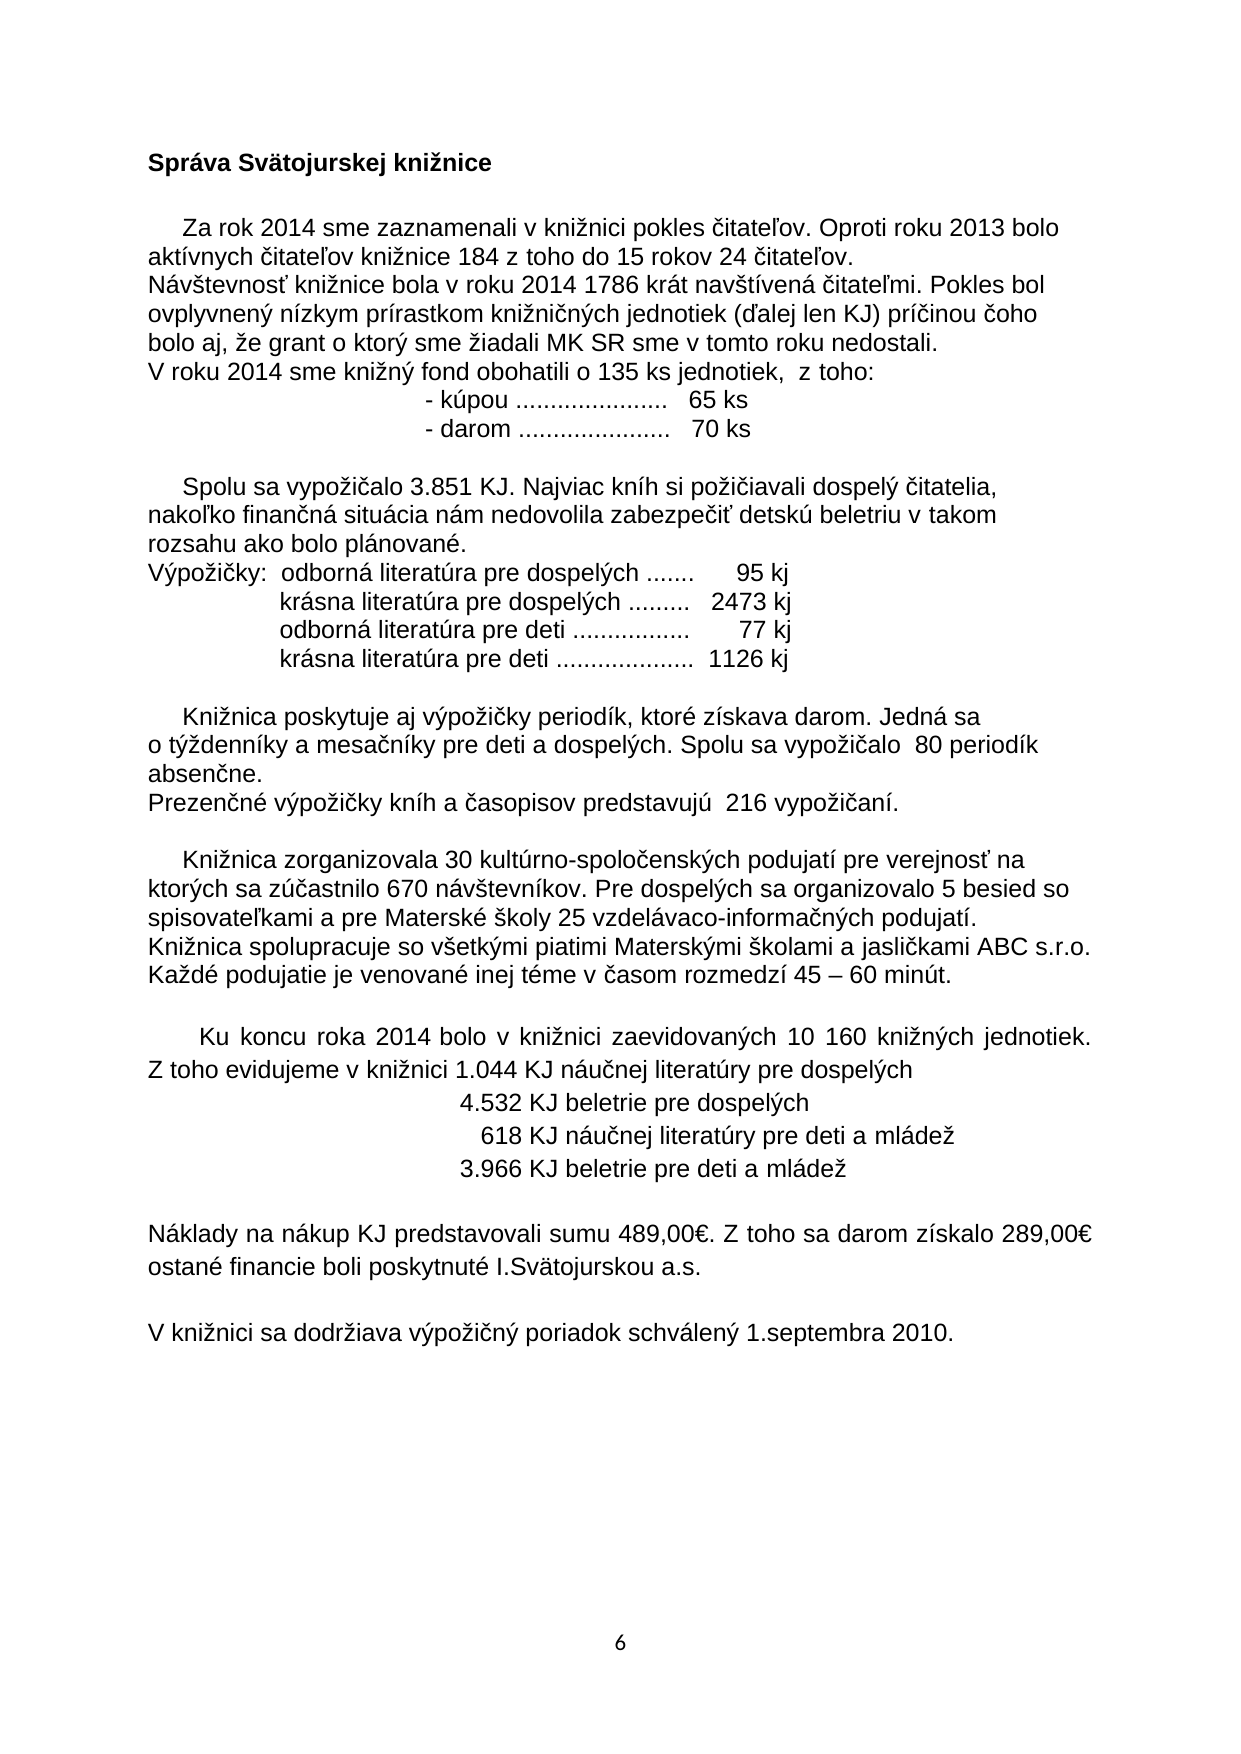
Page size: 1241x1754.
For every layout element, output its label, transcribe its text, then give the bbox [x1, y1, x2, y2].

text krásna literatúra pre deti .................... 1126 kj [148, 644, 1093, 673]
text odborná literatúra pre deti ................. 77 kj [148, 615, 1093, 644]
text Spolu sa vypožičalo 3.851 KJ. Najviac kníh si požičiavali dospelý čitatelia, nakoľko finančná situácia nám nedovolila zabezpečiť detskú beletriu v takom rozsahu ako bolo plánované. [148, 472, 1093, 558]
text Výpožičky: odborná literatúra pre dospelých ....... 95 kj [148, 558, 1093, 587]
text krásna literatúra pre dospelých ......... 2473 kj [148, 587, 1093, 615]
text Náklady na nákup KJ predstavovali sumu 489,00€. Z toho sa darom získalo 289,00€ ostané financie boli poskytnuté I.Svätojurskou a.s. [148, 1219, 1093, 1281]
text V knižnici sa dodržiava výpožičný poriadok schválený 1.septembra 2010. [148, 1318, 1093, 1347]
text Knižnica spolupracuje so všetkými piatimi Materskými školami a jasličkami ABC s.r.o. Každé podujatie je venované inej téme v časom rozmedzí 45 – 60 minút. [148, 932, 1093, 989]
text 3.966 KJ beletrie pre deti a mládež [148, 1154, 1093, 1183]
text Ku koncu roka 2014 bolo v knižnici zaevidovaných 10 160 knižných jednotiek. Z toho evidujeme v knižnici 1.044 KJ náučnej literatúry pre dospelých [148, 1022, 1093, 1084]
text Správa Svätojurskej knižnice [148, 148, 1093, 176]
text - darom ...................... 70 ks [148, 414, 1093, 443]
text 618 KJ náučnej literatúry pre deti a mládež [148, 1121, 1093, 1150]
text V roku 2014 sme knižný fond obohatili o 135 ks jednotiek, z toho: [148, 357, 1093, 385]
text Návštevnosť knižnice bola v roku 2014 1786 krát navštívená čitateľmi. Pokles bol ovplyvnený nízkym prírastkom knižničných jednotiek (ďalej len KJ) príčinou čoho bolo aj, že grant o ktorý sme žiadali MK SR sme v tomto roku nedostali. [148, 270, 1093, 357]
text - kúpou ...................... 65 ks [148, 385, 1093, 414]
text Knižnica zorganizovala 30 kultúrno-spoločenských podujatí pre verejnosť na ktorých sa zúčastnilo 670 návštevníkov. Pre dospelých sa organizovalo 5 besied so spisovateľkami a pre Materské školy 25 vzdelávaco-informačných podujatí. [148, 845, 1093, 932]
text Za rok 2014 sme zaznamenali v knižnici pokles čitateľov. Oproti roku 2013 bolo aktívnych čitateľov knižnice 184 z toho do 15 rokov 24 čitateľov. [148, 213, 1093, 270]
text Knižnica poskytuje aj výpožičky periodík, ktoré získava darom. Jedná sa o týždenníky a mesačníky pre deti a dospelých. Spolu sa vypožičalo 80 periodík absenčne. [148, 702, 1093, 788]
text 4.532 KJ beletrie pre dospelých [148, 1088, 1093, 1117]
text Prezenčné výpožičky kníh a časopisov predstavujú 216 vypožičaní. [148, 788, 1093, 817]
